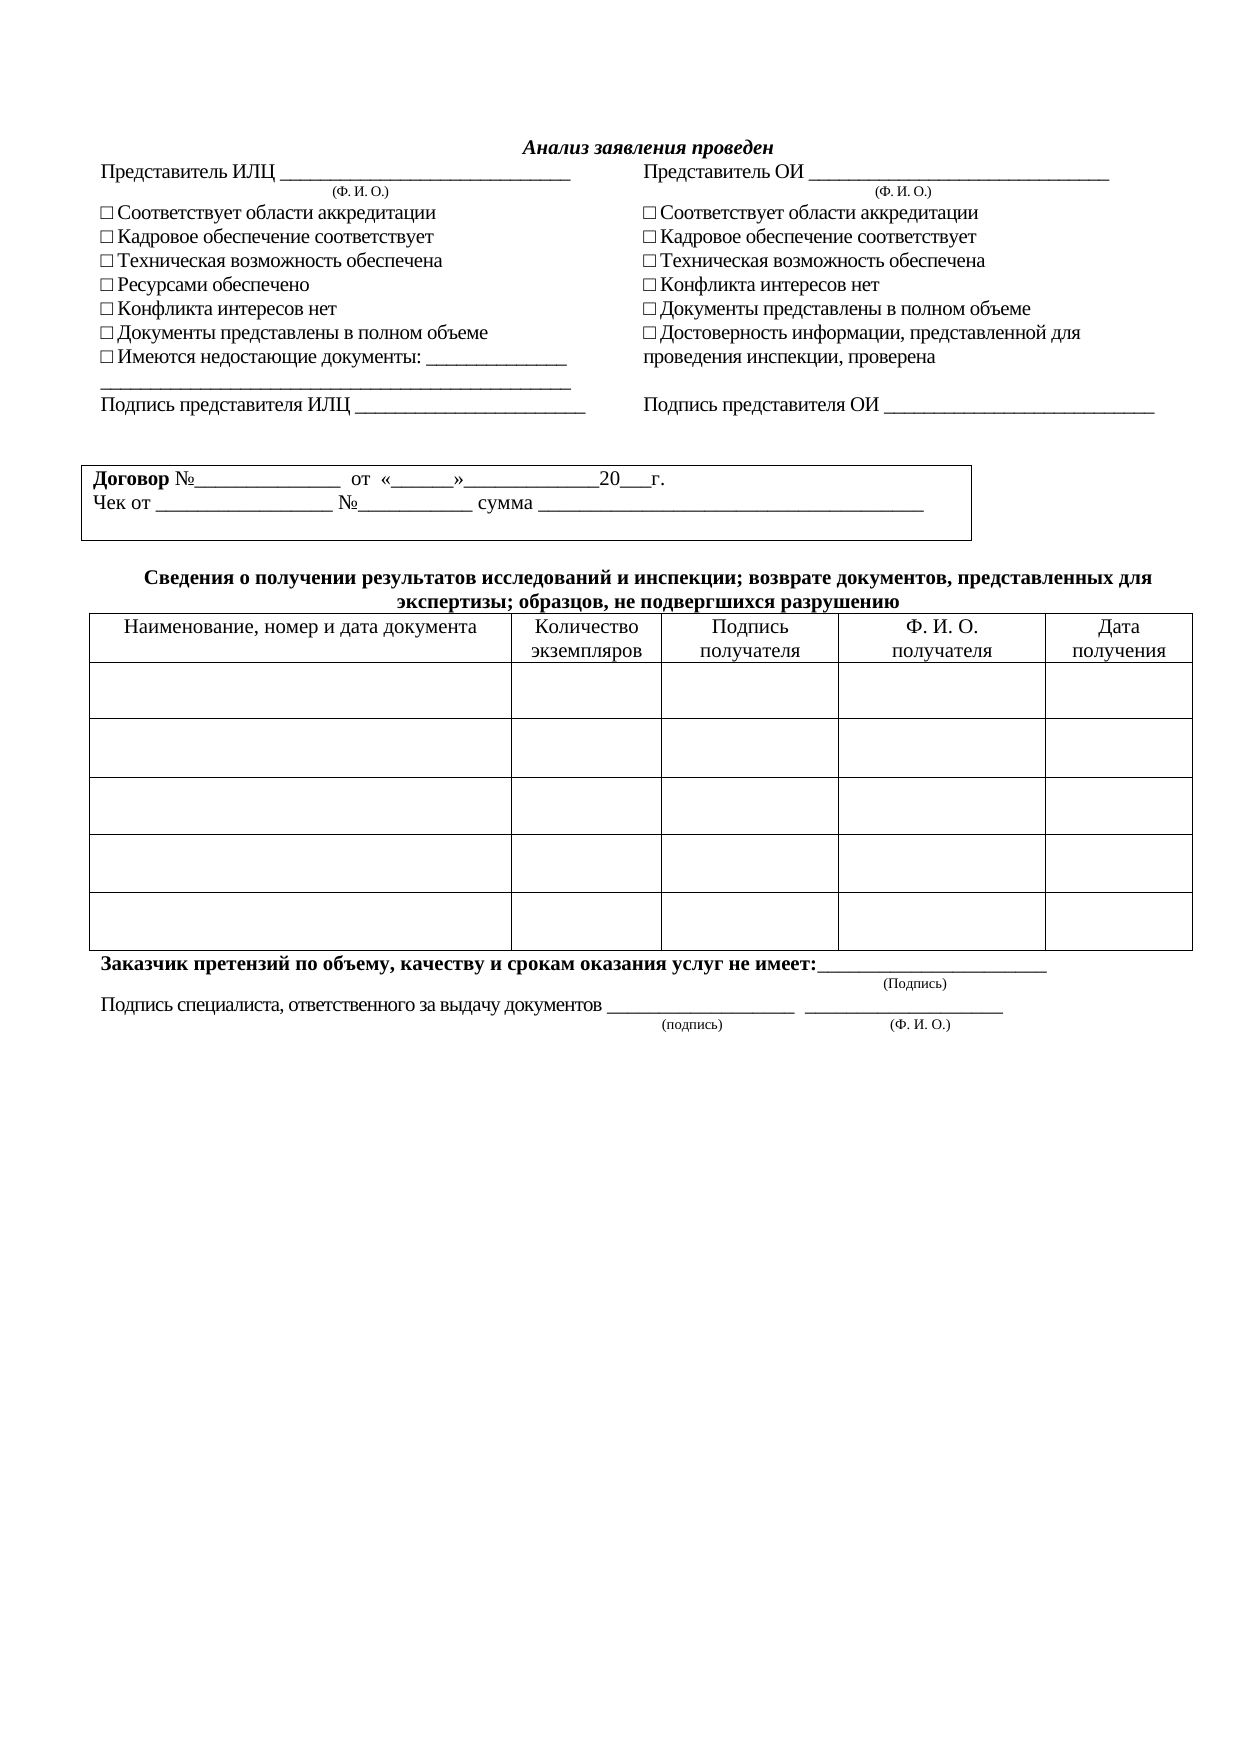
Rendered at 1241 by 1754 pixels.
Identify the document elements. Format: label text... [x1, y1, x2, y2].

table_cell [90, 778, 511, 834]
table_cell [662, 719, 838, 777]
text Подпись специалиста, ответственного за выдачу документов __________________ ___________________ [100, 992, 1196, 1016]
table_cell [662, 663, 838, 717]
table_cell Подпись представителя ИЛЦ _______________________ [89, 392, 632, 416]
table_cell [90, 835, 511, 892]
table_cell □ Соответствует области аккредитации □ Кадровое обеспечение соответствует □ Техническая возможность обеспечена □ Конфликта интересов нет □ Документы представлены в полном объеме □ Достоверность информации, представленной для проведения инспекции, проверена [632, 200, 1175, 392]
table_cell [90, 893, 511, 950]
table_cell [1046, 719, 1192, 777]
table_cell [1046, 835, 1192, 892]
table_header Ф. И. О. получателя [839, 614, 1045, 662]
text (подпись) (Ф. И. О.) [662, 1016, 1196, 1033]
table_cell [839, 835, 1045, 892]
table_header Количество экземпляров [512, 614, 661, 662]
text Сведения о получении результатов исследований и инспекции; возврате документов, представленных для экспертизы; образцов, не подвергшихся разрушению [100, 564, 1196, 613]
table_cell [90, 719, 511, 777]
table_cell [662, 778, 838, 834]
table_header Наименование, номер и дата документа [90, 614, 511, 662]
table_header Дата получения [1046, 614, 1192, 662]
table_cell [512, 778, 661, 834]
table_cell [1046, 893, 1192, 950]
table_cell [512, 835, 661, 892]
table_cell [839, 893, 1045, 950]
text (Подпись) [883, 975, 1196, 992]
table_header Договор №______________ от «______»_____________20___г. Чек от _________________ №___________ сумма _____________________________________ [82, 466, 971, 539]
table_header Подпись получателя [662, 614, 838, 662]
table_cell [839, 778, 1045, 834]
table_cell [512, 893, 661, 950]
table_cell [839, 663, 1045, 717]
table_cell [839, 719, 1045, 777]
table_cell □ Соответствует области аккредитации □ Кадровое обеспечение соответствует □ Техническая возможность обеспечена □ Ресурсами обеспечено □ Конфликта интересов нет □ Документы представлены в полном объеме □ Имеются недостающие документы: ______________ _______________________________________________ [89, 200, 632, 392]
table_cell [1046, 663, 1192, 717]
table_cell [512, 663, 661, 717]
table_header Представитель ОИ ______________________________ (Ф. И. О.) [632, 159, 1175, 200]
table_cell Подпись представителя ОИ ___________________________ [632, 392, 1175, 416]
table_cell [512, 719, 661, 777]
text Заказчик претензий по объему, качеству и срокам оказания услуг не имеет:______________________ [100, 951, 1196, 975]
table_cell [662, 835, 838, 892]
text Анализ заявления проведен [100, 135, 1196, 159]
table_header Представитель ИЛЦ _____________________________ (Ф. И. О.) [89, 159, 632, 200]
table_cell [1046, 778, 1192, 834]
table_cell [662, 893, 838, 950]
table_cell [90, 663, 511, 717]
